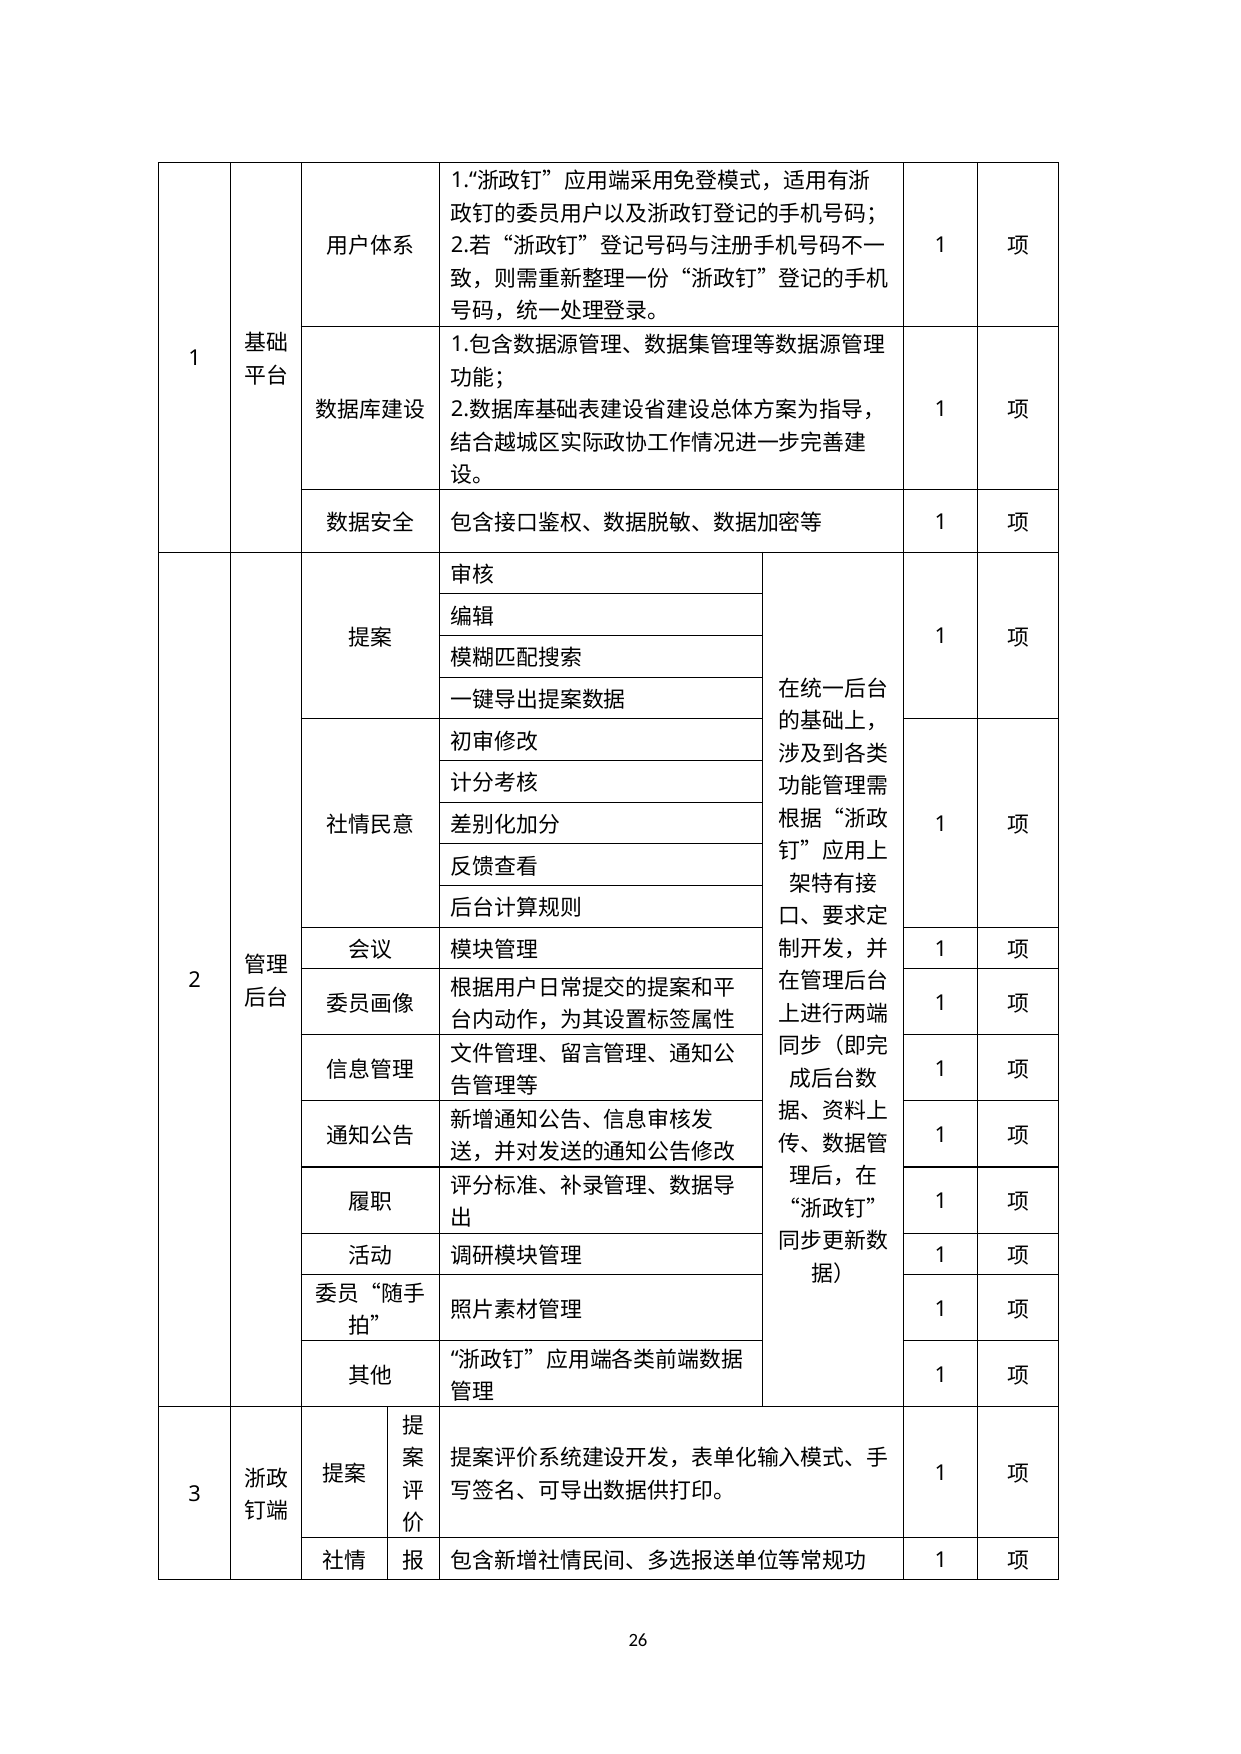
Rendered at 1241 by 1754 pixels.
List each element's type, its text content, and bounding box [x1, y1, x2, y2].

table_cell 1.包含数据源管理、数据集管理等数据源管理功能； 2.数据库基础表建设省建设总体方案为指导，结合越城区实际政协工作情况进一步完善建设。 [440, 327, 903, 489]
table_cell 项 [978, 1168, 1058, 1232]
table_cell 编辑 [440, 594, 762, 635]
table_cell 项 [978, 969, 1058, 1034]
table_cell 活动 [302, 1234, 439, 1274]
table_cell 用户体系 [302, 163, 439, 326]
table_cell 计分考核 [440, 761, 762, 802]
table_cell 数据安全 [302, 490, 439, 552]
table_cell 提案 [302, 553, 439, 718]
table_cell 通知公告 [302, 1101, 439, 1166]
table_cell 1 [904, 719, 977, 927]
table_cell 项 [978, 1234, 1058, 1274]
table_cell 1 [904, 1035, 977, 1100]
table_cell 新增通知公告、信息审核发送，并对发送的通知公告修改 [440, 1101, 762, 1166]
table_cell 1 [904, 1234, 977, 1274]
table_cell 报送人 [388, 1538, 439, 1579]
table_cell 2 [159, 553, 230, 1406]
table_cell 社情民意 [302, 1538, 387, 1579]
table_cell 管理后台 [231, 553, 301, 1406]
table_cell 项 [978, 1275, 1058, 1340]
table_cell 项 [978, 1101, 1058, 1166]
table_cell 1 [904, 1101, 977, 1166]
table_cell 项 [978, 719, 1058, 927]
table_cell 模块管理 [440, 928, 762, 968]
table_cell 浙政钉端 [231, 1407, 301, 1579]
table_cell 项 [978, 1538, 1058, 1579]
table_cell 委员画像 [302, 969, 439, 1034]
table_cell 在统一后台的基础上，涉及到各类功能管理需根据“浙政钉”应用上架特有接口、要求定制开发，并在管理后台上进行两端同步（即完成后台数据、资料上传、数据管理后，在“浙政钉”同步更新数据） [763, 553, 903, 1406]
table_cell 一键导出提案数据 [440, 678, 762, 718]
table_cell 项 [978, 163, 1058, 326]
table_cell 根据用户日常提交的提案和平台内动作，为其设置标签属性 [440, 969, 762, 1034]
table_cell 项 [978, 928, 1058, 968]
table_cell 1 [904, 1407, 977, 1537]
table_cell 项 [978, 490, 1058, 552]
table_cell 社情民意 [302, 719, 439, 927]
table_cell 评分标准、补录管理、数据导出 [440, 1168, 762, 1232]
table_cell 文件管理、留言管理、通知公告管理等 [440, 1035, 762, 1100]
table_cell 照片素材管理 [440, 1275, 762, 1340]
table_cell 履职 [302, 1168, 439, 1232]
table_cell 信息管理 [302, 1035, 439, 1100]
table_cell 1 [904, 163, 977, 326]
table_cell 提案评价 [388, 1407, 439, 1537]
table_cell 1 [904, 969, 977, 1034]
table_cell 1 [904, 553, 977, 718]
table_cell 差别化加分 [440, 803, 762, 843]
table_cell 1.“浙政钉”应用端采用免登模式，适用有浙政钉的委员用户以及浙政钉登记的手机号码； 2.若“浙政钉”登记号码与注册手机号码不一致，则需重新整理一份“浙政钉”登记的手机号码，统一处理登录。 [440, 163, 903, 326]
table_cell 项 [978, 1035, 1058, 1100]
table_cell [440, 1538, 903, 1579]
table_cell 会议 [302, 928, 439, 968]
table_cell 提案 [302, 1407, 387, 1537]
table_cell 提案评价系统建设开发，表单化输入模式、手写签名、可导出数据供打印。 [440, 1407, 903, 1537]
table_cell 反馈查看 [440, 844, 762, 885]
table_cell 其他 [302, 1341, 439, 1406]
table_cell “浙政钉”应用端各类前端数据管理 [440, 1341, 762, 1406]
table_cell 审核 [440, 553, 762, 593]
table_cell 初审修改 [440, 719, 762, 760]
table_cell 基础平台 [231, 163, 301, 552]
table_cell 1 [904, 1168, 977, 1232]
table_cell 1 [904, 1538, 977, 1579]
table_cell 项 [978, 553, 1058, 718]
table_cell 1 [904, 1275, 977, 1340]
table_cell 3 [159, 1407, 230, 1579]
table_cell 1 [904, 327, 977, 489]
table_cell 1 [904, 928, 977, 968]
table_cell 项 [978, 1407, 1058, 1537]
table_cell 项 [978, 1341, 1058, 1406]
table_cell 委员“随手拍” [302, 1275, 439, 1340]
table_cell 数据库建设 [302, 327, 439, 489]
table_cell 1 [904, 490, 977, 552]
table_cell 模糊匹配搜索 [440, 636, 762, 677]
table_cell 后台计算规则 [440, 886, 762, 927]
table_cell 项 [978, 327, 1058, 489]
table_cell 包含接口鉴权、数据脱敏、数据加密等 [440, 490, 903, 552]
table_cell 1 [904, 1341, 977, 1406]
table_cell 1 [159, 163, 230, 552]
table_cell 调研模块管理 [440, 1234, 762, 1274]
